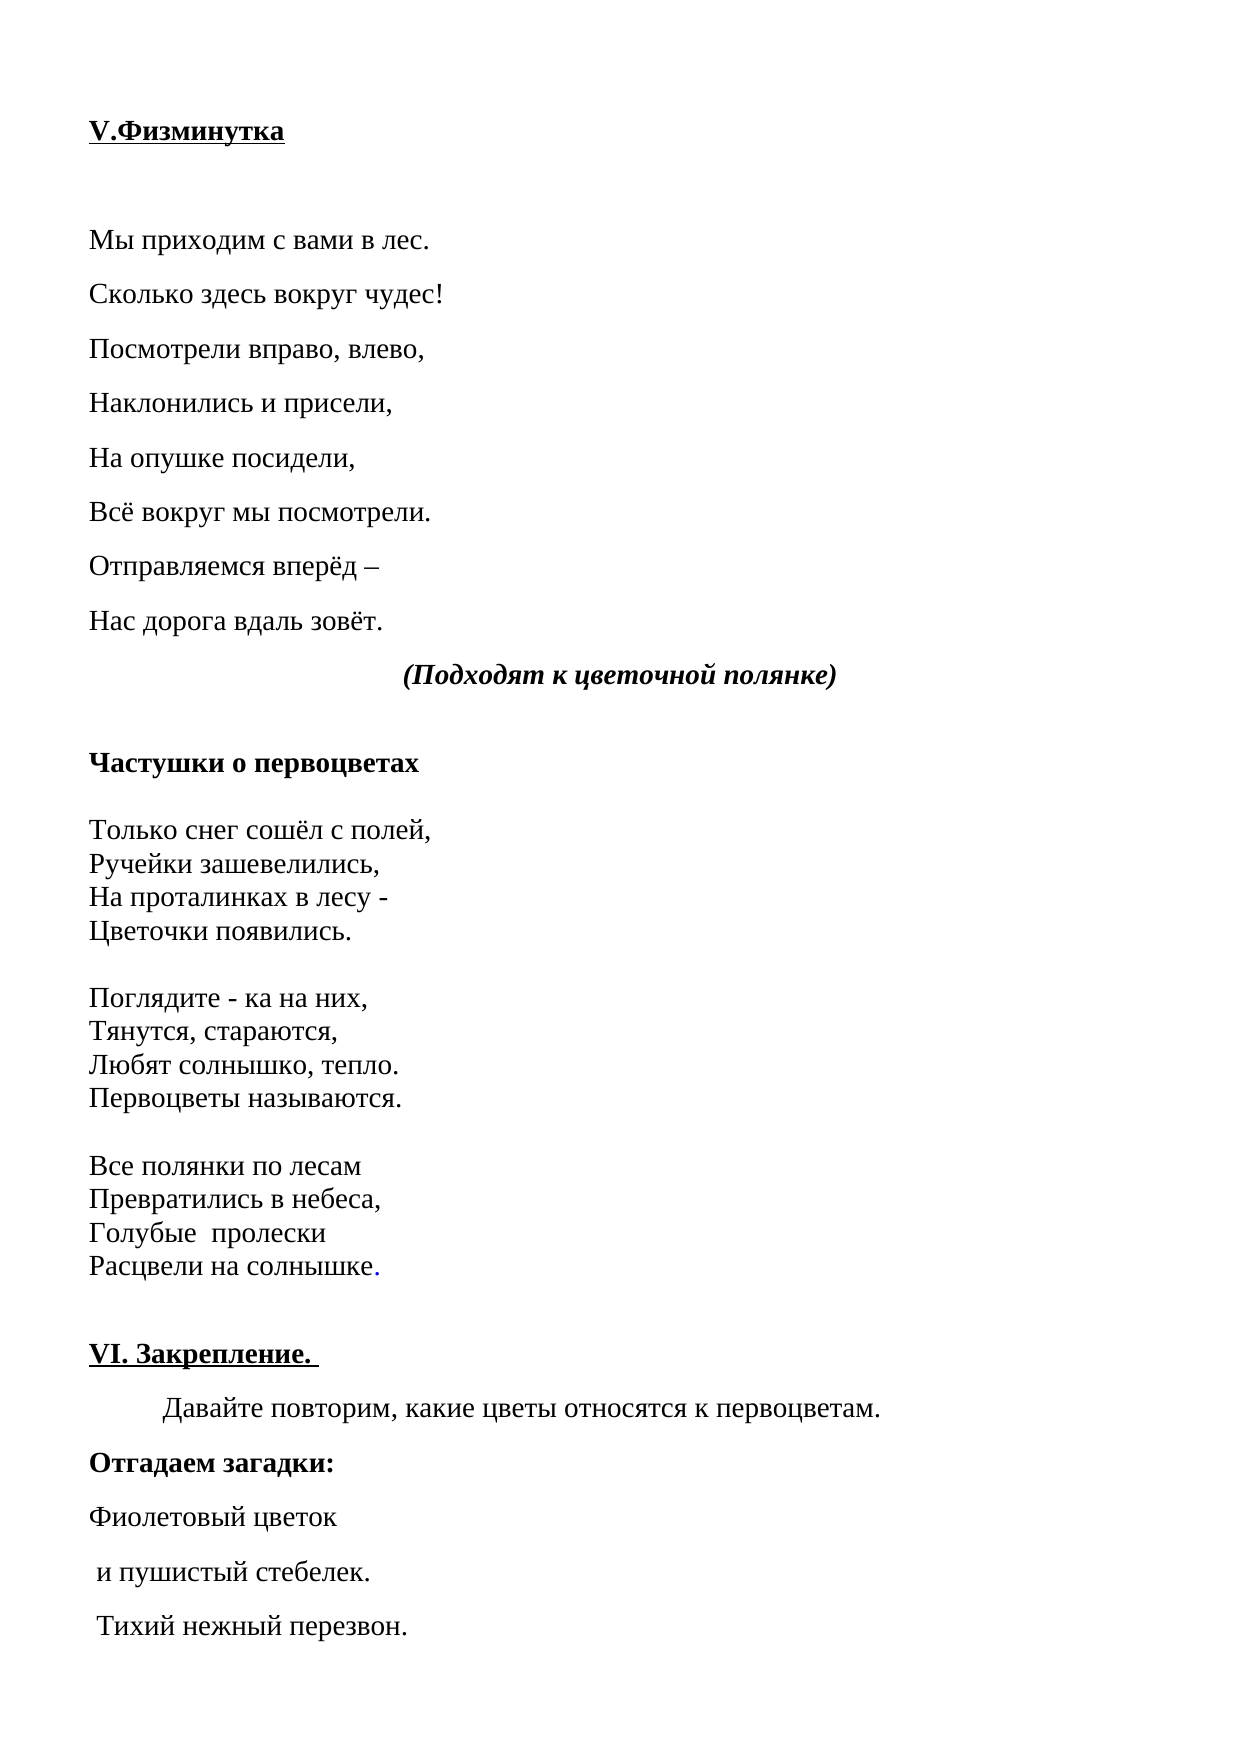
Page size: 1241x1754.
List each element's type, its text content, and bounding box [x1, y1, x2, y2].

text Посмотрели вправо, влево, [89, 331, 1152, 364]
text Поглядите - ка на них, [89, 980, 1152, 1013]
text (Подходят к цветочной полянке) [89, 657, 1152, 691]
text Цветочки появились. [89, 913, 1152, 946]
text Все полянки по лесам [89, 1148, 1152, 1181]
text На проталинках в лесу - [89, 879, 1152, 913]
text Тянутся, стараются, [89, 1013, 1152, 1047]
text Нас дорога вдаль зовёт. [89, 603, 1152, 636]
text V.Физминутка [89, 113, 1152, 147]
text Тихий нежный перезвон. [89, 1608, 1152, 1642]
text Голубые пролески [89, 1215, 1152, 1248]
text Отправляемся вперёд – [89, 548, 1152, 582]
text Частушки о первоцветах [89, 745, 1152, 779]
text и пушистый стебелек. [89, 1554, 1152, 1587]
text Любят солнышко, тепло. [89, 1047, 1152, 1081]
text Превратились в небеса, [89, 1181, 1152, 1215]
text Ручейки зашевелились, [89, 846, 1152, 879]
text Всё вокруг мы посмотрели. [89, 494, 1152, 528]
text Фиолетовый цветок [89, 1499, 1152, 1533]
text Первоцветы называются. [89, 1081, 1152, 1114]
text VI. Закрепление. [89, 1336, 1152, 1370]
text Мы приходим с вами в лес. [89, 222, 1152, 256]
text Сколько здесь вокруг чудес! [89, 277, 1152, 310]
text Только снег сошёл с полей, [89, 812, 1152, 846]
text На опушке посидели, [89, 440, 1152, 473]
text Наклонились и присели, [89, 385, 1152, 419]
text Расцвели на солнышке. [89, 1248, 1152, 1282]
text Давайте повторим, какие цветы относятся к первоцветам. [89, 1391, 1152, 1424]
text Отгадаем загадки: [89, 1445, 1152, 1478]
